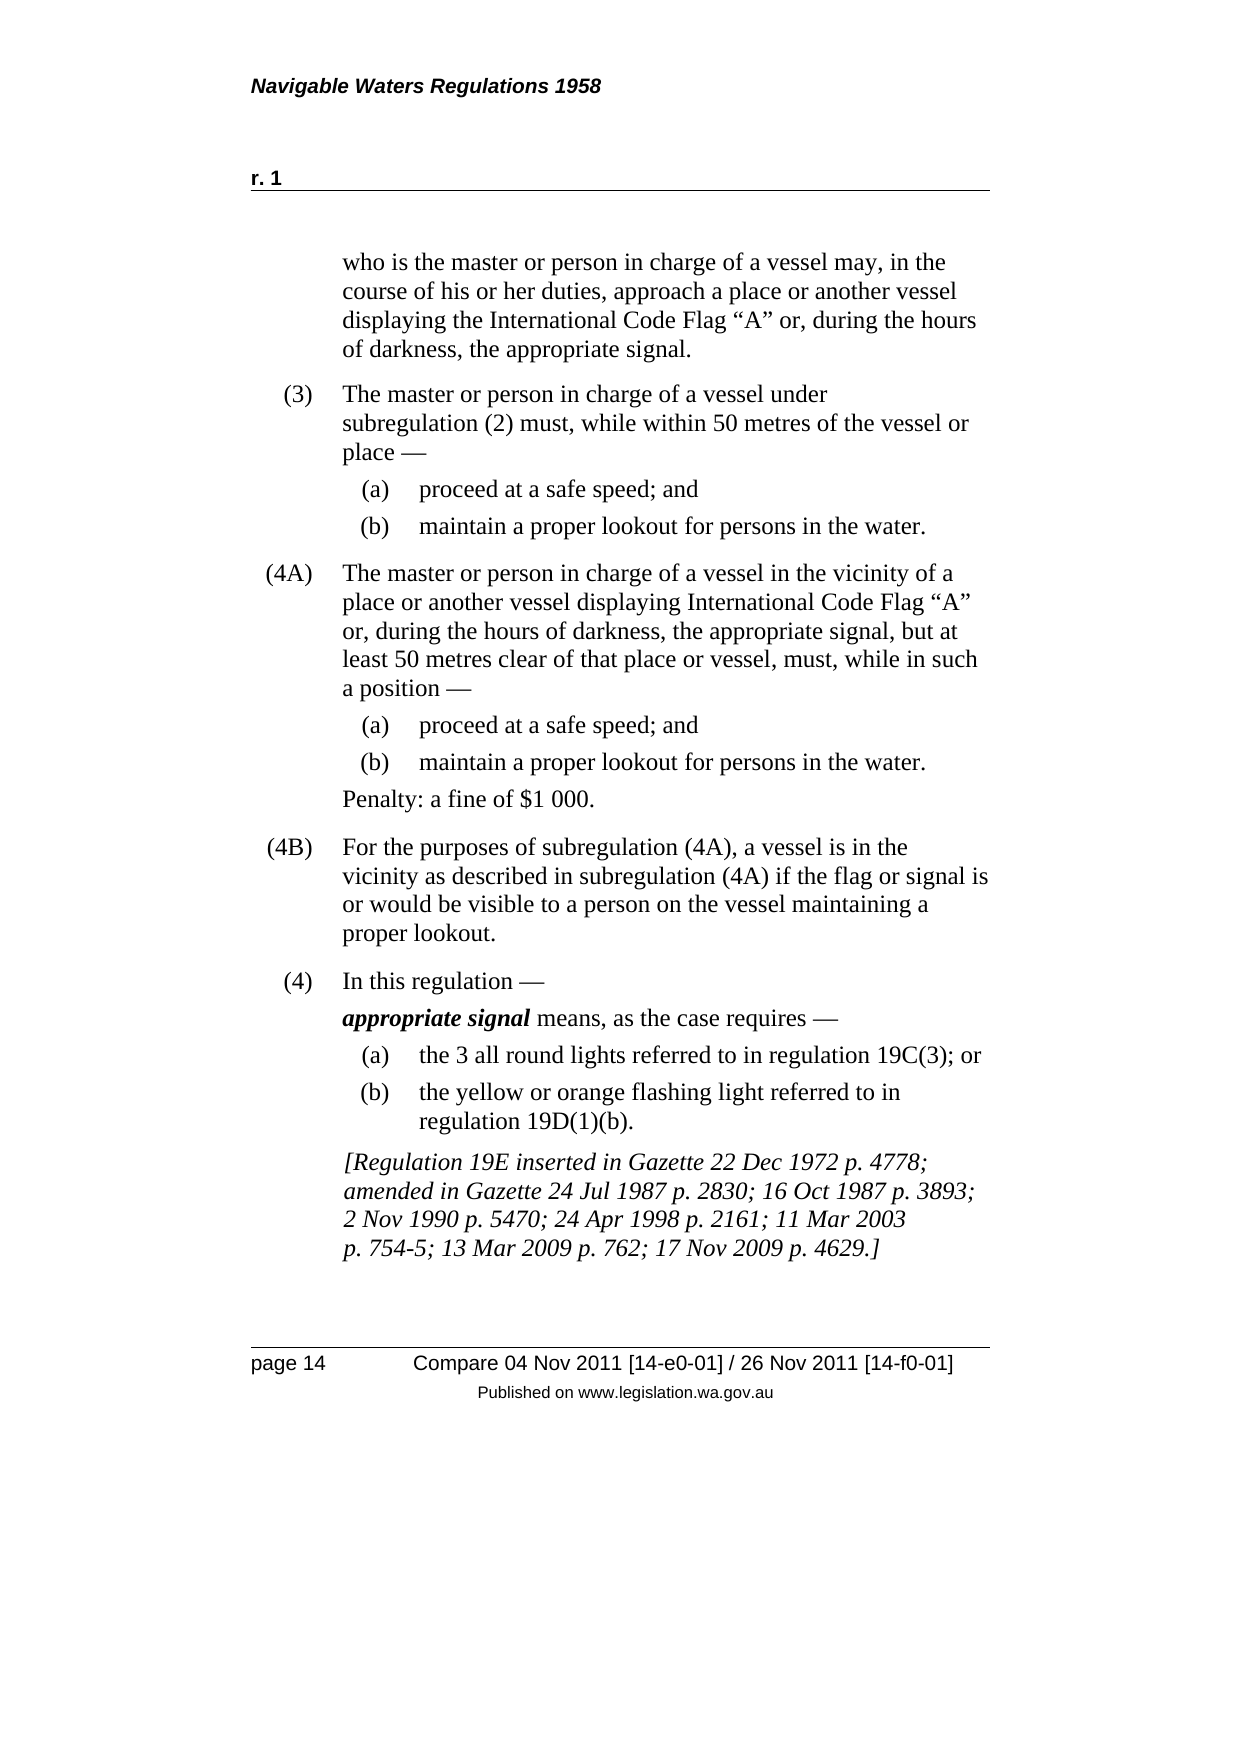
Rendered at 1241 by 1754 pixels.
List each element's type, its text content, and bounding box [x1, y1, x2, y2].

text (4) In this regulation — [251, 966, 990, 994]
text (b) maintain a proper lookout for persons in the water. [251, 747, 990, 776]
text Penalty: a fine of $1 000. [251, 784, 990, 813]
text who is the master or person in charge of a vessel may, in the course of his or her duties, approach a place or another vessel displaying the International Code Flag “A” or, during the hours of darkness, the appropriate signal. [251, 247, 990, 362]
text (4A) The master or person in charge of a vessel in the vicinity of a place or another vessel displaying International Code Flag “A” or, during the hours of darkness, the appropriate signal, but at least 50 metres clear of that place or vessel, must, while in such a position — [251, 558, 990, 702]
text (a) the 3 all round lights referred to in regulation 19C(3); or [251, 1040, 990, 1069]
text (a) proceed at a safe speed; and [251, 474, 990, 502]
text (b) maintain a proper lookout for persons in the water. [251, 511, 990, 539]
text (b) the yellow or orange flashing light referred to in regulation 19D(1)(b). [251, 1077, 990, 1134]
text appropriate signal means, as the case requires — [251, 1003, 990, 1032]
text [Regulation 19E inserted in Gazette 22 Dec 1972 p. 4778; amended in Gazette 24 Jul 1987 p. 2830; 16 Oct 1987 p. 3893; 2 Nov 1990 p. 5470; 24 Apr 1998 p. 2161; 11 Mar 2003 p. 754-5; 13 Mar 2009 p. 762; 17 Nov 2009 p. 4629.] [251, 1147, 990, 1262]
text (a) proceed at a safe speed; and [251, 710, 990, 739]
text (3) The master or person in charge of a vessel under subregulation (2) must, while within 50 metres of the vessel or place — [251, 379, 990, 465]
text (4B) For the purposes of subregulation (4A), a vessel is in the vicinity as described in subregulation (4A) if the flag or signal is or would be visible to a person on the vessel maintaining a proper lookout. [251, 832, 990, 947]
